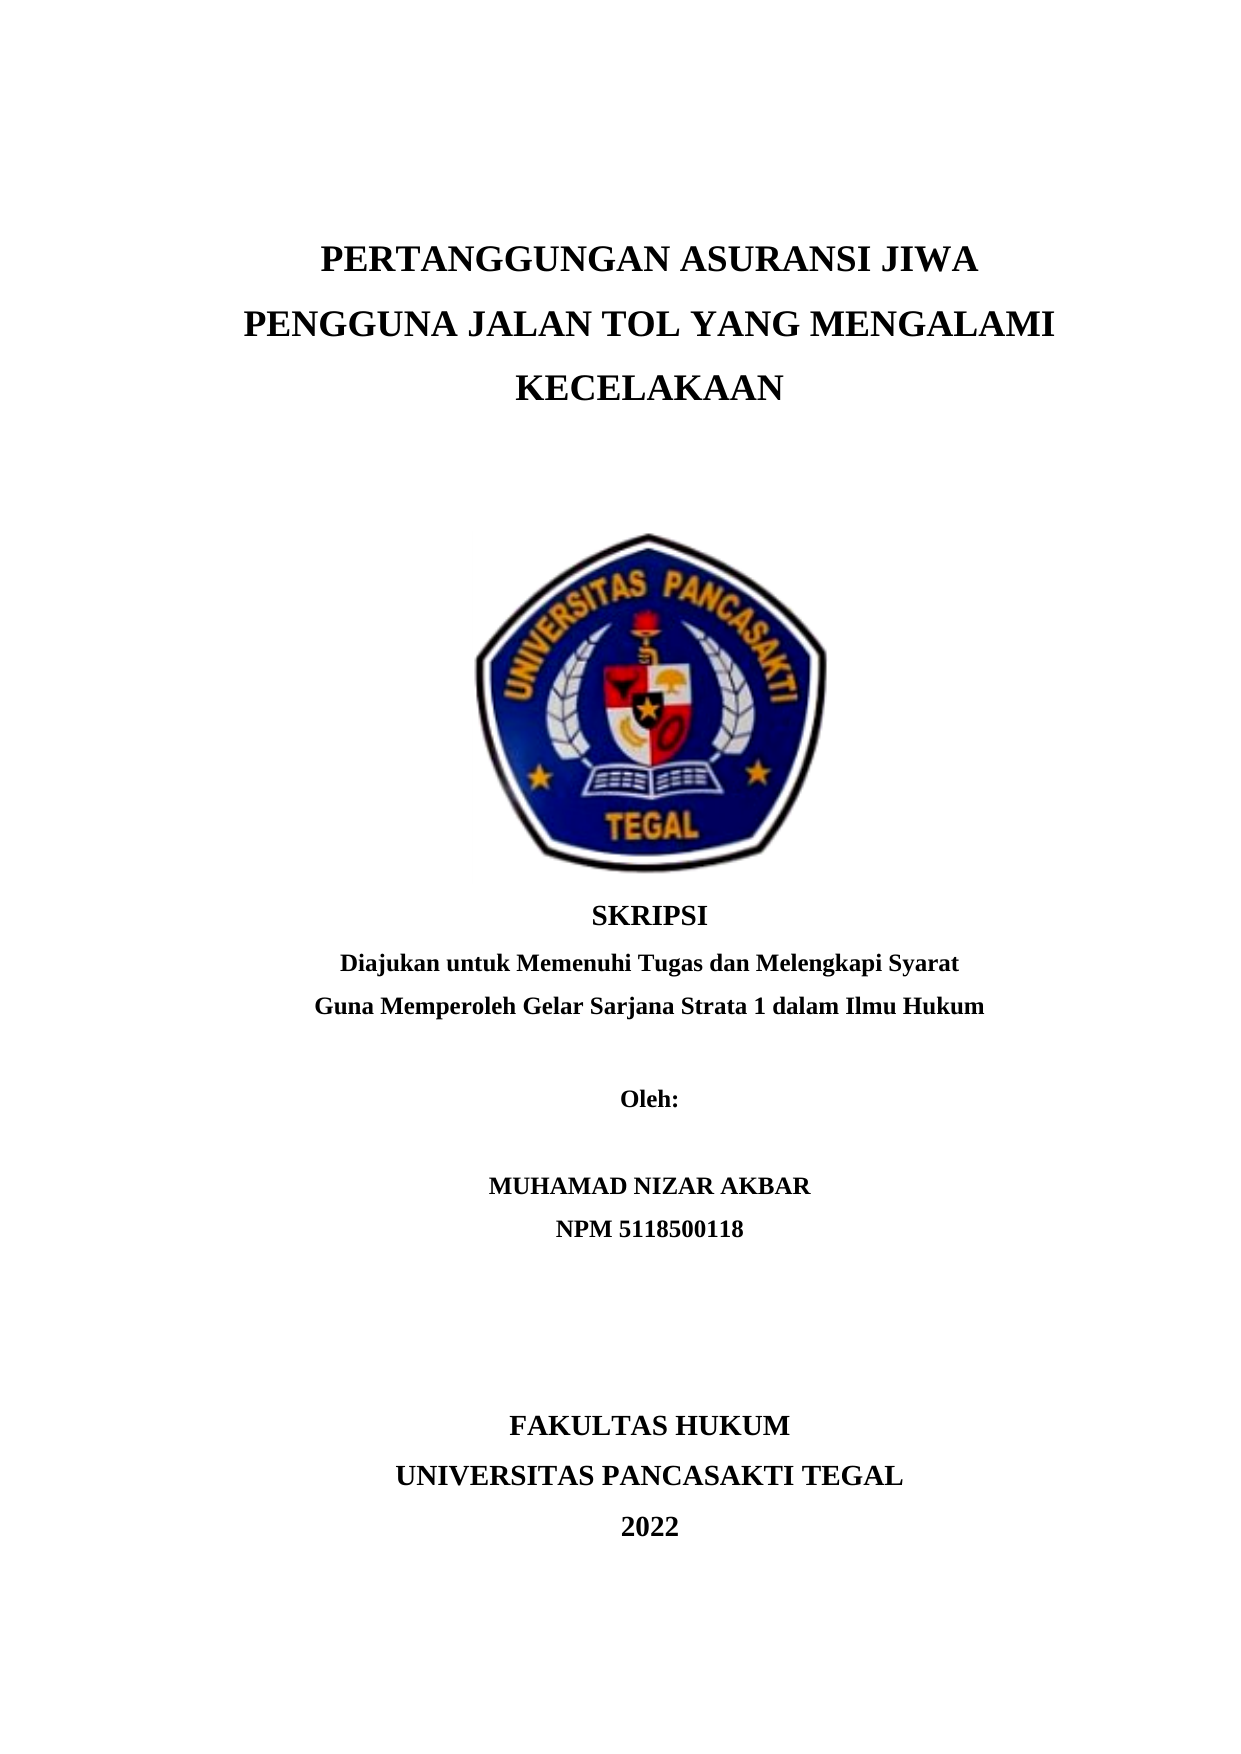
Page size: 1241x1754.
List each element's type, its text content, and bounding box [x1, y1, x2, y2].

text Guna Memperoleh Gelar Sarjana Strata 1 dalam Ilmu Hukum [236, 991, 1063, 1020]
text MUHAMAD NIZAR AKBAR [236, 1171, 1063, 1199]
picture [471, 531, 829, 884]
text NPM 5118500118 [236, 1214, 1063, 1243]
text PERTANGGUNGAN ASURANSI JIWA PENGGUNA JALAN TOL YANG MENGALAMI KECELAKAAN [236, 236, 1063, 409]
text SKRIPSI [236, 898, 1063, 931]
text UNIVERSITAS PANCASAKTI TEGAL [236, 1458, 1063, 1492]
text Oleh: [236, 1084, 1063, 1113]
text 2022 [236, 1509, 1063, 1542]
text FAKULTAS HUKUM [236, 1408, 1063, 1442]
text Diajukan untuk Memenuhi Tugas dan Melengkapi Syarat [236, 948, 1063, 977]
